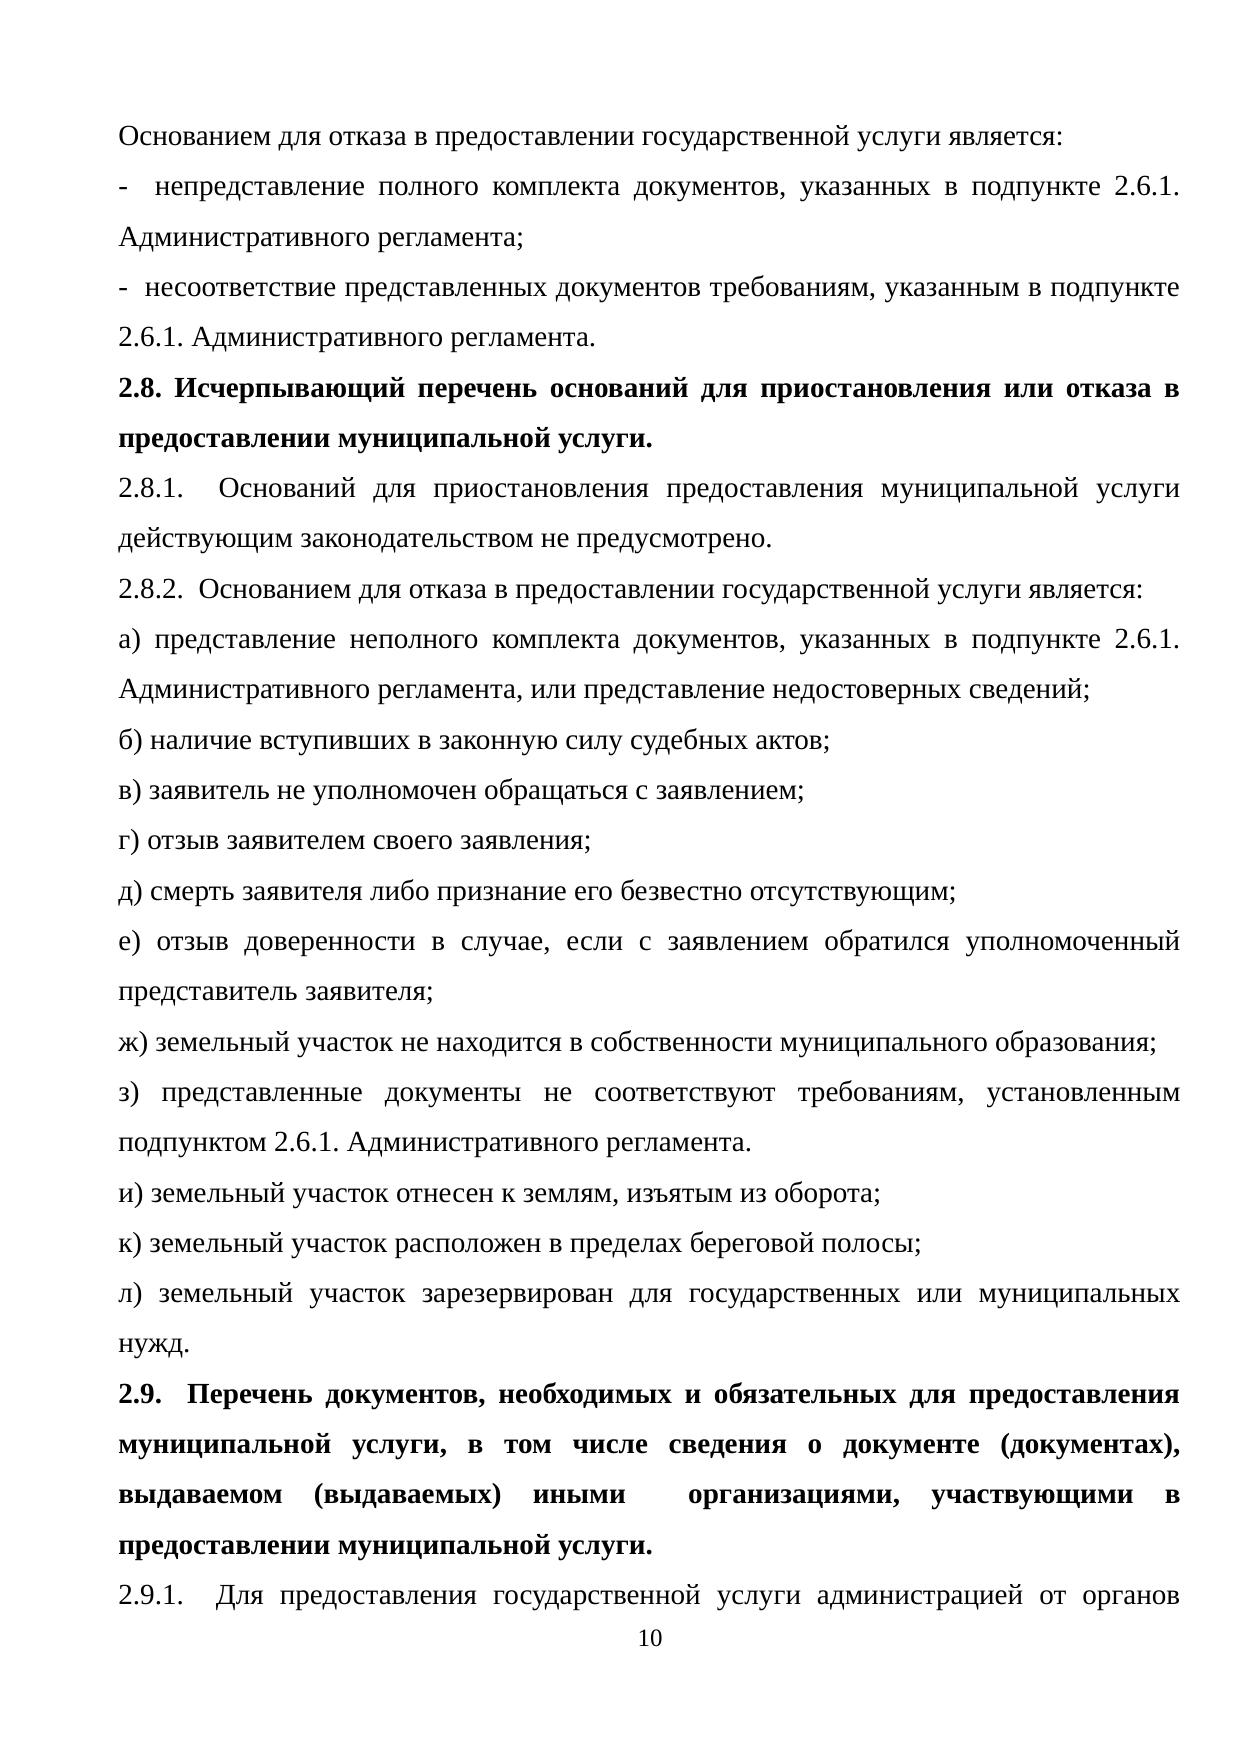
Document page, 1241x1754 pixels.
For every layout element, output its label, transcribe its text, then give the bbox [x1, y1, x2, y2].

text д) смерть заявителя либо признание его безвестно отсутствующим; [118, 873, 1181, 906]
text Основанием для отказа в предоставлении государственной услуги является: [118, 118, 1181, 152]
text з) представленные документы не соответствуют требованиям, установленным подпунктом 2.6.1. Административного регламента. [118, 1074, 1181, 1158]
text г) отзыв заявителем своего заявления; [118, 822, 1181, 856]
text - несоответствие представленных документов требованиям, указанным в подпункте 2.6.1. Административного регламента. [118, 269, 1181, 353]
text и) земельный участок отнесен к землям, изъятым из оборота; [118, 1175, 1181, 1208]
text б) наличие вступивших в законную силу судебных актов; [118, 722, 1181, 755]
text 2.8.1. Оснований для приостановления предоставления муниципальной услуги действующим законодательством не предусмотрено. [118, 470, 1181, 554]
text 2.8. Исчерпывающий перечень оснований для приостановления или отказа в предоставлении муниципальной услуги. [118, 370, 1181, 453]
text ж) земельный участок не находится в собственности муниципального образования; [118, 1024, 1181, 1057]
text а) представление неполного комплекта документов, указанных в подпункте 2.6.1. Административного регламента, или представление недостоверных сведений; [118, 621, 1181, 705]
text 2.9. Перечень документов, необходимых и обязательных для предоставления муниципальной услуги, в том числе сведения о документе (документах), выдаваемом (выдаваемых) иными организациями, участвующими в предоставлении муниципальной услуги. [118, 1376, 1181, 1560]
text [118, 1577, 1181, 1611]
text к) земельный участок расположен в пределах береговой полосы; [118, 1225, 1181, 1258]
text в) заявитель не уполномочен обращаться с заявлением; [118, 772, 1181, 806]
text л) земельный участок зарезервирован для государственных или муниципальных нужд. [118, 1275, 1181, 1359]
text - непредставление полного комплекта документов, указанных в подпункте 2.6.1. Административного регламента; [118, 168, 1181, 252]
text 2.8.2. Основанием для отказа в предоставлении государственной услуги является: [118, 571, 1181, 604]
text е) отзыв доверенности в случае, если с заявлением обратился уполномоченный представитель заявителя; [118, 923, 1181, 1007]
